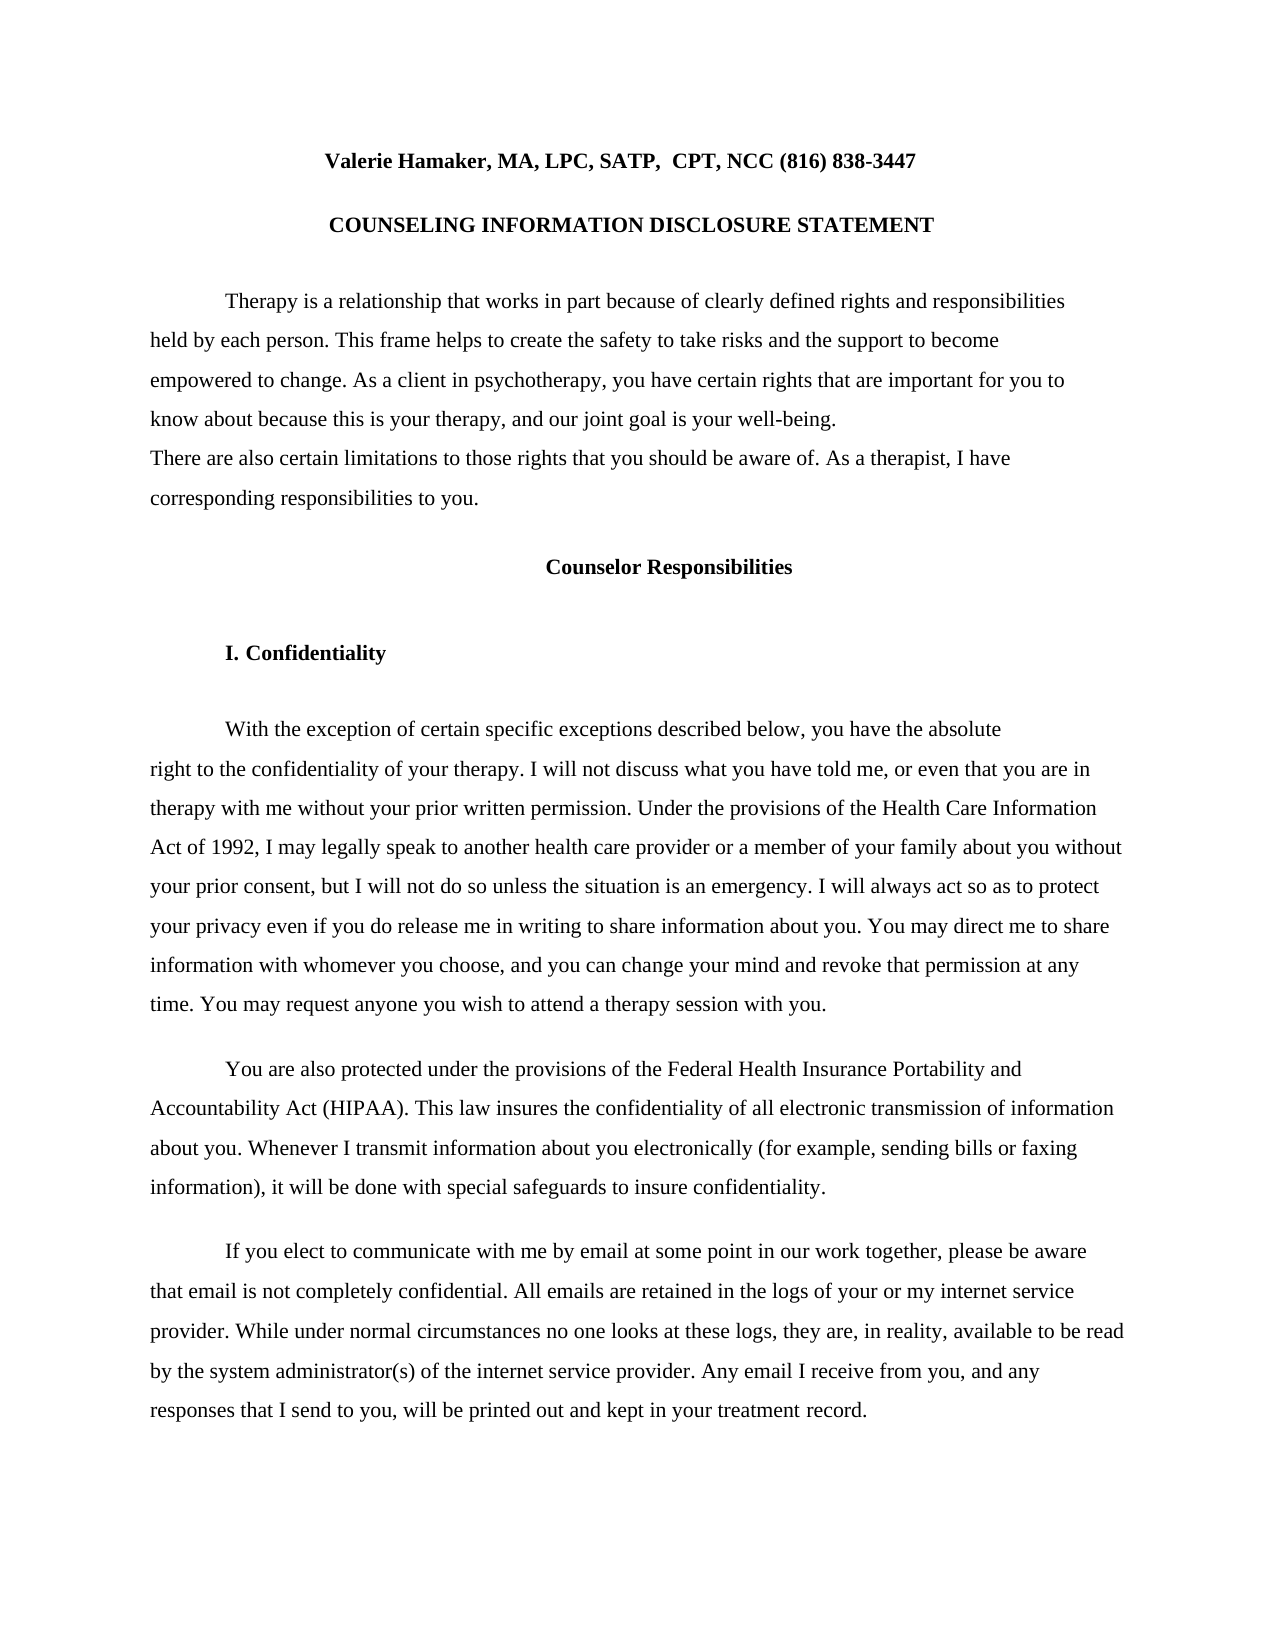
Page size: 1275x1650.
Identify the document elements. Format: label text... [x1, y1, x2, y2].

text You are also protected under the provisions of the Federal Health Insurance Portability and Accountability Act (HIPAA). This law insures the confidentiality of all electronic transmission of information about you. Whenever I transmit information about you electronically (for example, sending bills or faxing information), it will be done with special safeguards to insure confidentiality. [150, 1056, 1135, 1199]
text If you elect to communicate with me by email at some point in our work together, please be aware that email is not completely confidential. All emails are retained in the logs of your or my internet service provider. While under normal circumstances no one looks at these logs, they are, in reality, available to be read by the system administrator(s) of the internet service provider. Any email I receive from you, and any responses that I send to you, will be printed out and kept in your treatment record. [150, 1238, 1124, 1423]
text Therapy is a relationship that works in part because of clearly defined rights and responsibilities held by each person. This frame helps to create the safety to take risks and the support to become empowered to change. As a client in psychotherapy, you have certain rights that are important for you to know about because this is your therapy, and our joint goal is your well-being. [150, 288, 1100, 431]
text There are also certain limitations to those rights that you should be aware of. As a therapist, I have corresponding responsibilities to you. [150, 445, 1135, 510]
subtitle Counselor Responsibilities [545, 554, 1135, 579]
list Confidentiality [225, 640, 1135, 665]
text right to the confidentiality of your therapy. I will not discuss what you have told me, or even that you are in therapy with me without your prior written permission. Under the provisions of the Health Care Information Act of 1992, I may legally speak to another health care provider or a member of your family about you without your prior consent, but I will not do so unless the situation is an emergency. I will always act so as to protect your privacy even if you do release me in writing to share information about you. You may direct me to share information with whomever you choose, and you can change your mind and revoke that permission at any time. You may request anyone you wish to attend a therapy session with you. [150, 756, 1122, 1017]
text Valerie Hamaker, MA, LPC, SATP, CPT, NCC (816) 838-3447 [302, 148, 938, 173]
text COUNSELING INFORMATION DISCLOSURE STATEMENT [329, 212, 1135, 237]
text With the exception of certain specific exceptions described below, you have the absolute [225, 716, 1135, 741]
